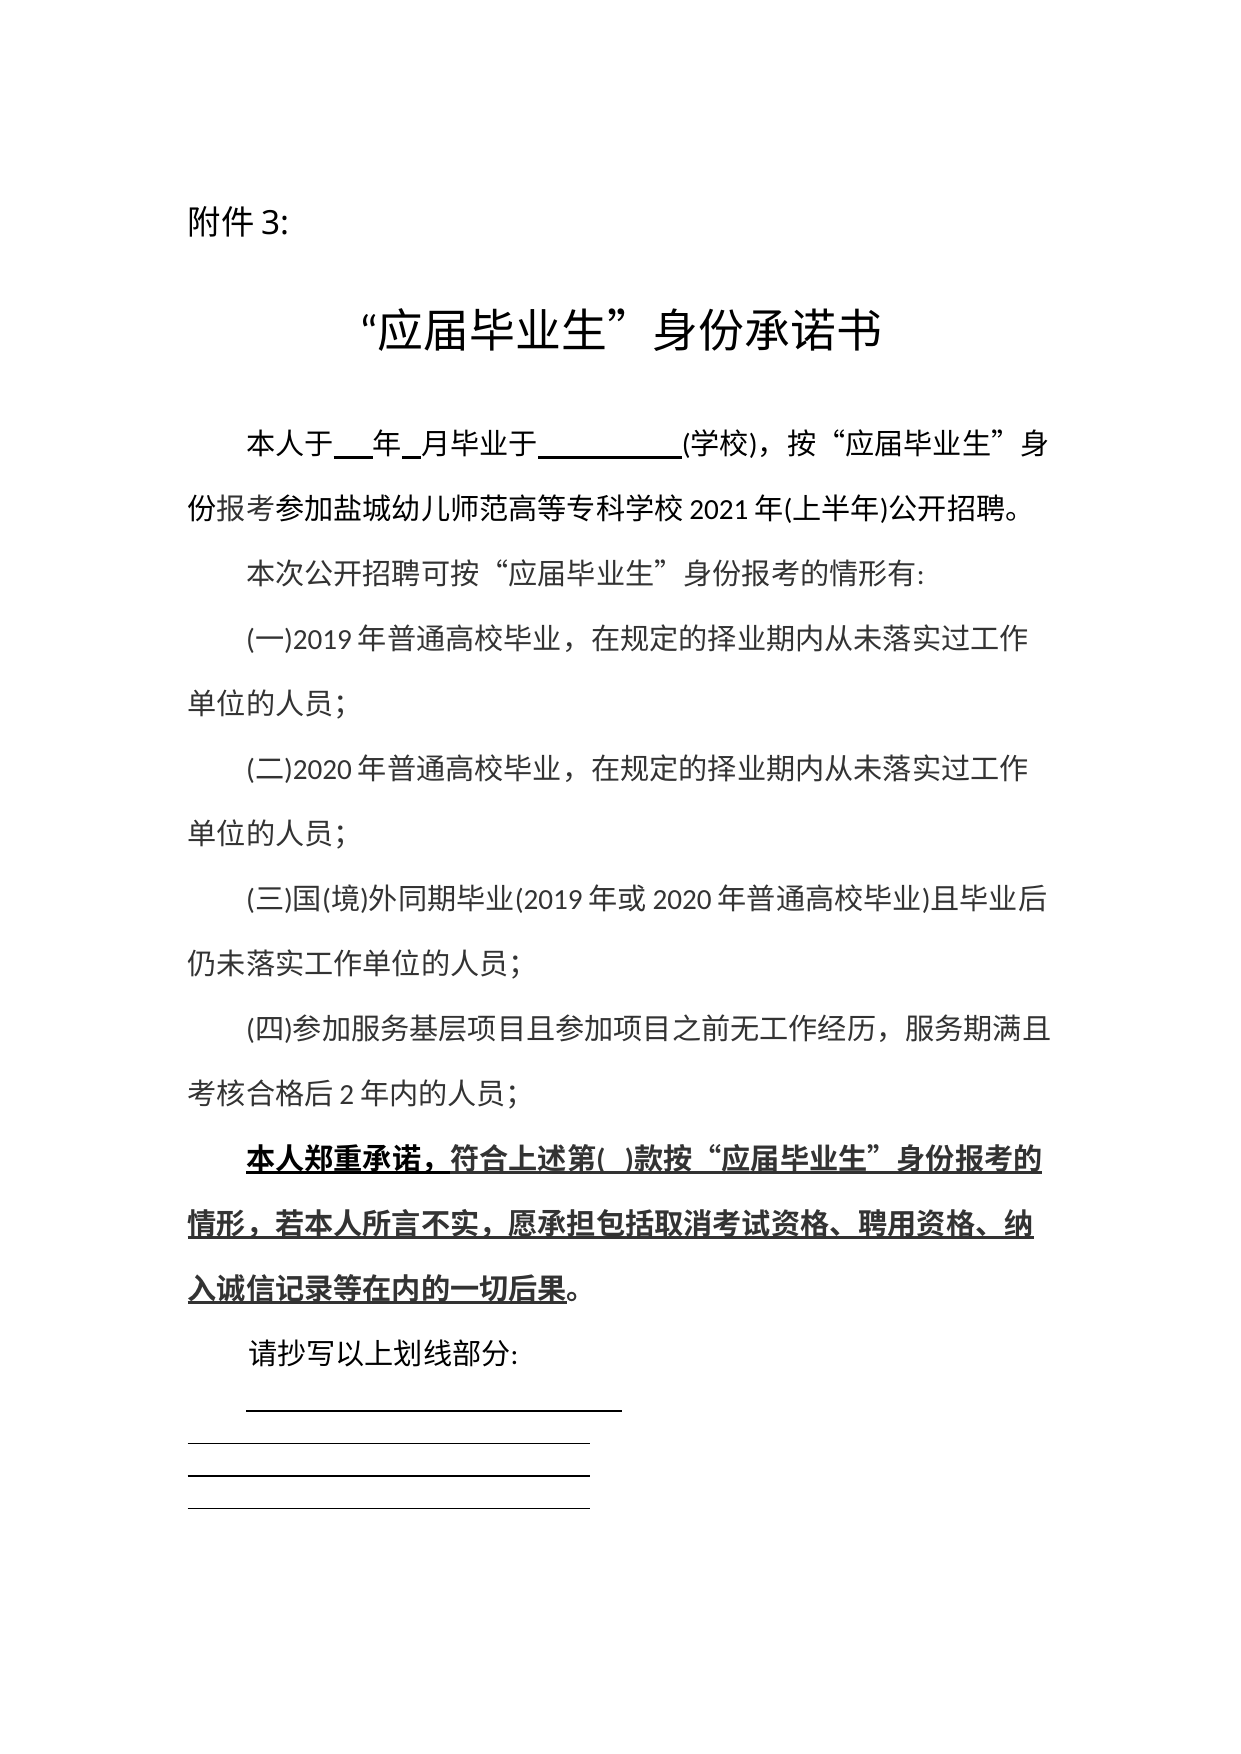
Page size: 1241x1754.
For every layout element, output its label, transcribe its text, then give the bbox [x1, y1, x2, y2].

text 本人郑重承诺，符合上述第( )款按“应届毕业生”身份报考的情形，若本人所言不实，愿承担包括取消考试资格、聘用资格、纳入诚信记录等在内的一切后果。 [187, 1124, 1053, 1319]
text 请抄写以上划线部分: [204, 1319, 1053, 1384]
text “应届毕业生”身份承诺书 [187, 279, 1053, 376]
text (一)2019年普通高校毕业，在规定的择业期内从未落实过工作单位的人员； [187, 604, 1053, 734]
text 本人于 年 月毕业于 (学校)，按“应届毕业生”身份报考参加盐城幼儿师范高等专科学校2021年(上半年)公开招聘。 [187, 409, 1053, 539]
text (三)国(境)外同期毕业(2019年或2020年普通高校毕业)且毕业后仍未落实工作单位的人员； [187, 864, 1053, 994]
text (四)参加服务基层项目且参加项目之前无工作经历，服务期满且考核合格后2年内的人员； [187, 994, 1053, 1124]
text 附件3: [187, 188, 1053, 253]
text (二)2020年普通高校毕业，在规定的择业期内从未落实过工作单位的人员； [187, 734, 1053, 864]
text 本次公开招聘可按“应届毕业生”身份报考的情形有: [187, 539, 1053, 604]
